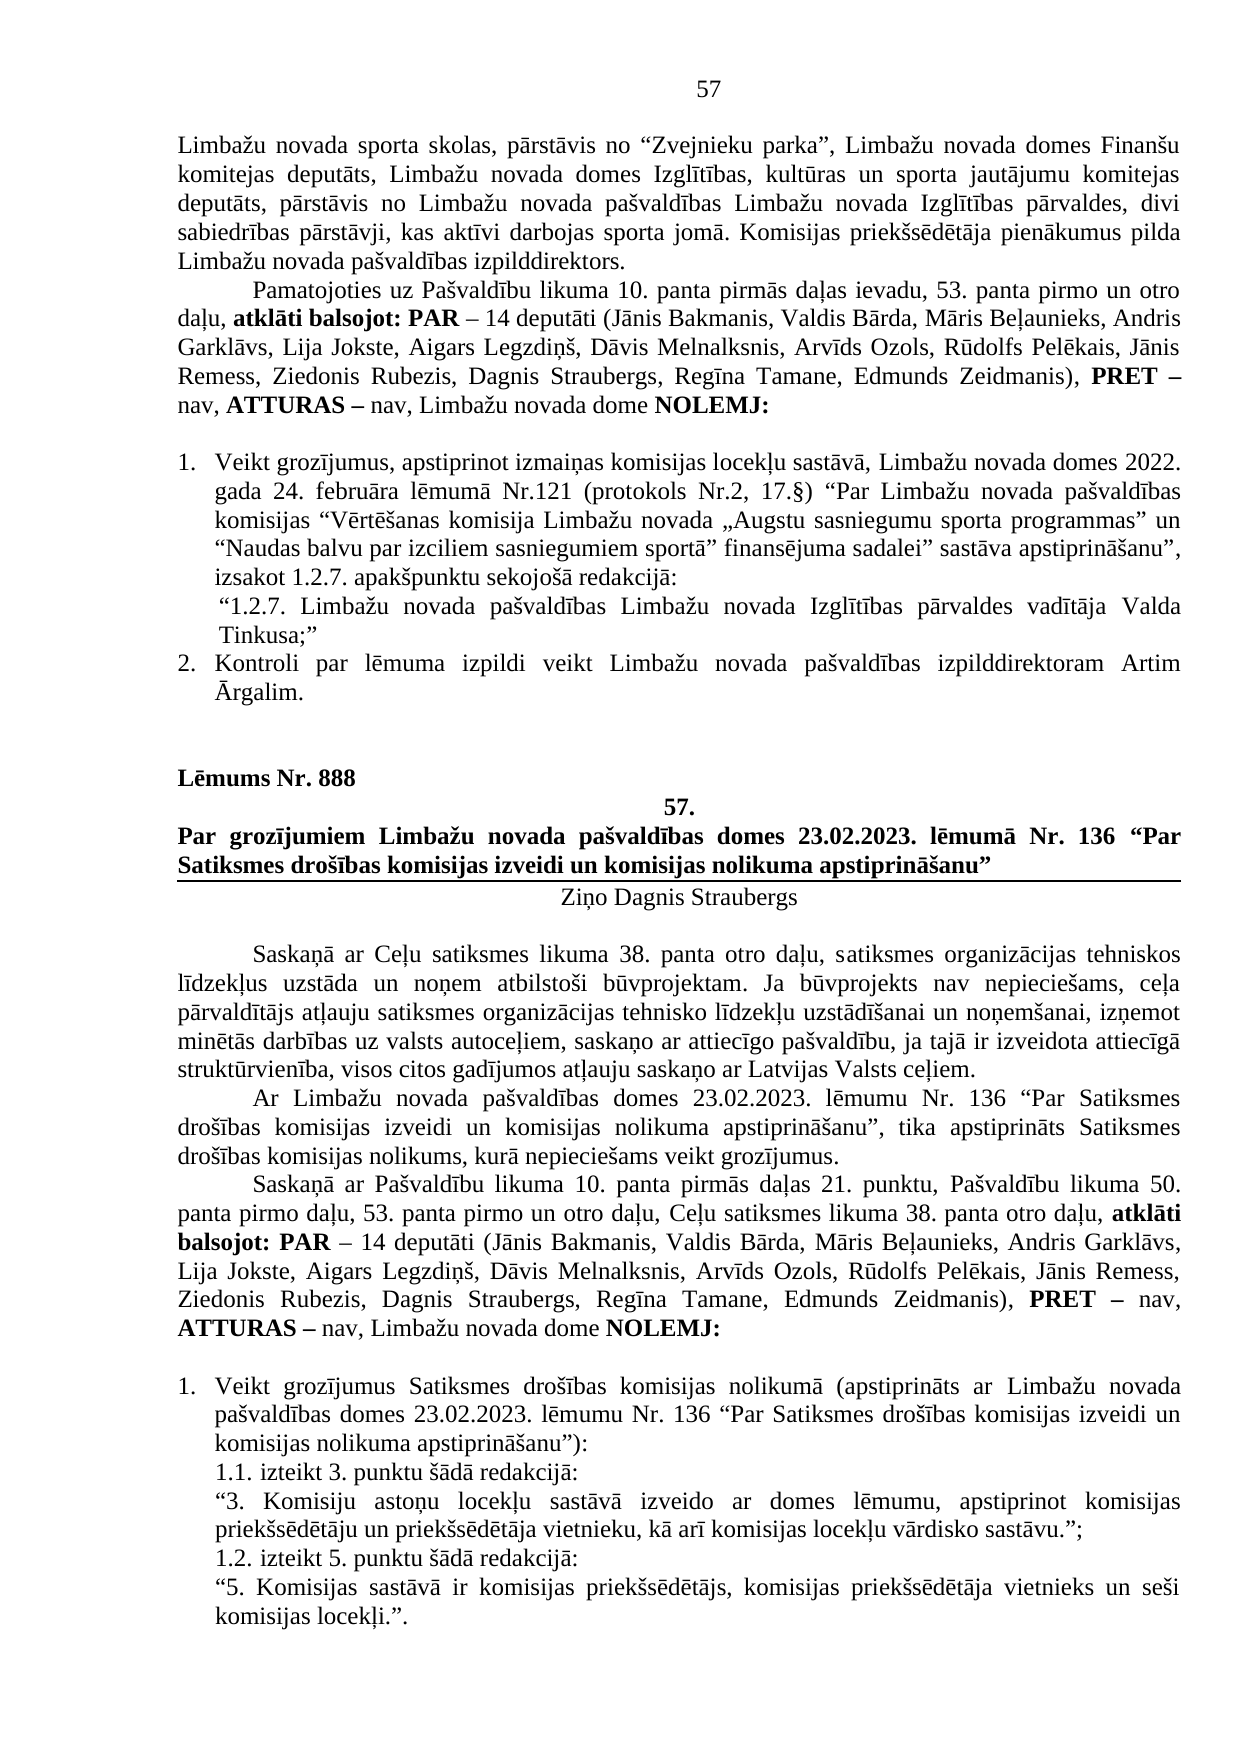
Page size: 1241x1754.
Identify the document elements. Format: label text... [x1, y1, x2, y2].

list Kontroli par lēmuma izpildi veikt Limbažu novada pašvaldības izpilddirektoram Artim Ārgalim. [177, 648, 1181, 706]
text Par grozījumiem Limbažu novada pašvaldības domes 23.02.2023. lēmumā Nr. 136 “Par Satiksmes drošības komisijas izveidi un komisijas nolikuma apstiprināšanu” [177, 821, 1181, 880]
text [177, 131, 1181, 275]
text 57. [177, 792, 1181, 821]
text Pamatojoties uz Pašvaldību likuma 10. panta pirmās daļas ievadu, 53. panta pirmo un otro daļu, atklāti balsojot: PAR – 14 deputāti (Jānis Bakmanis, Valdis Bārda, Māris Beļaunieks, Andris Garklāvs, Lija Jokste, Aigars Legzdiņš, Dāvis Melnalksnis, Arvīds Ozols, Rūdolfs Pelēkais, Jānis Remess, Ziedonis Rubezis, Dagnis Straubergs, Regīna Tamane, Edmunds Zeidmanis), PRET – nav, ATTURAS – nav, Limbažu novada dome NOLEMJ: [177, 275, 1181, 418]
text Ziņo Dagnis Straubergs [177, 882, 1181, 911]
list izteikt 3. punktu šādā redakcijā: [215, 1457, 1181, 1486]
text Saskaņā ar Ceļu satiksmes likuma 38. panta otro daļu, satiksmes organizācijas tehniskos līdzekļus uzstāda un noņem atbilstoši būvprojektam. Ja būvprojekts nav nepieciešams, ceļa pārvaldītājs atļauju satiksmes organizācijas tehnisko līdzekļu uzstādīšanai un noņemšanai, izņemot minētās darbības uz valsts autoceļiem, saskaņo ar attiecīgo pašvaldību, ja tajā ir izveidota attiecīgā struktūrvienība, visos citos gadījumos atļauju saskaņo ar Latvijas Valsts ceļiem. [177, 939, 1181, 1083]
text “1.2.7. Limbažu novada pašvaldības Limbažu novada Izglītības pārvaldes vadītāja Valda Tinkusa;” [218, 591, 1181, 648]
text “3. Komisiju astoņu locekļu sastāvā izveido ar domes lēmumu, apstiprinot komisijas priekšsēdētāju un priekšsēdētāja vietnieku, kā arī komisijas locekļu vārdisko sastāvu.”; [215, 1486, 1181, 1543]
text Saskaņā ar Pašvaldību likuma 10. panta pirmās daļas 21. punktu, Pašvaldību likuma 50. panta pirmo daļu, 53. panta pirmo un otro daļu, Ceļu satiksmes likuma 38. panta otro daļu, atklāti balsojot: PAR – 14 deputāti (Jānis Bakmanis, Valdis Bārda, Māris Beļaunieks, Andris Garklāvs, Lija Jokste, Aigars Legzdiņš, Dāvis Melnalksnis, Arvīds Ozols, Rūdolfs Pelēkais, Jānis Remess, Ziedonis Rubezis, Dagnis Straubergs, Regīna Tamane, Edmunds Zeidmanis), PRET – nav, ATTURAS – nav, Limbažu novada dome NOLEMJ: [177, 1169, 1181, 1342]
text “5. Komisijas sastāvā ir komisijas priekšsēdētājs, komisijas priekšsēdētāja vietnieks un seši komisijas locekļi.”. [215, 1572, 1181, 1629]
list izteikt 5. punktu šādā redakcijā: [215, 1543, 1181, 1572]
text Ar Limbažu novada pašvaldības domes 23.02.2023. lēmumu Nr. 136 “Par Satiksmes drošības komisijas izveidi un komisijas nolikuma apstiprināšanu”, tika apstiprināts Satiksmes drošības komisijas nolikums, kurā nepieciešams veikt grozījumus. [177, 1083, 1181, 1169]
list Veikt grozījumus Satiksmes drošības komisijas nolikumā (apstiprināts ar Limbažu novada pašvaldības domes 23.02.2023. lēmumu Nr. 136 “Par Satiksmes drošības komisijas izveidi un komisijas nolikuma apstiprināšanu”): [177, 1371, 1181, 1457]
list Veikt grozījumus, apstiprinot izmaiņas komisijas locekļu sastāvā, Limbažu novada domes 2022. gada 24. februāra lēmumā Nr.121 (protokols Nr.2, 17.§) “Par Limbažu novada pašvaldības komisijas “Vērtēšanas komisija Limbažu novada „Augstu sasniegumu sporta programmas” un “Naudas balvu par izciliem sasniegumiem sportā” finansējuma sadalei” sastāva apstiprināšanu”, izsakot 1.2.7. apakšpunktu sekojošā redakcijā: [177, 447, 1181, 591]
text Lēmums Nr. 888 [177, 763, 1181, 792]
